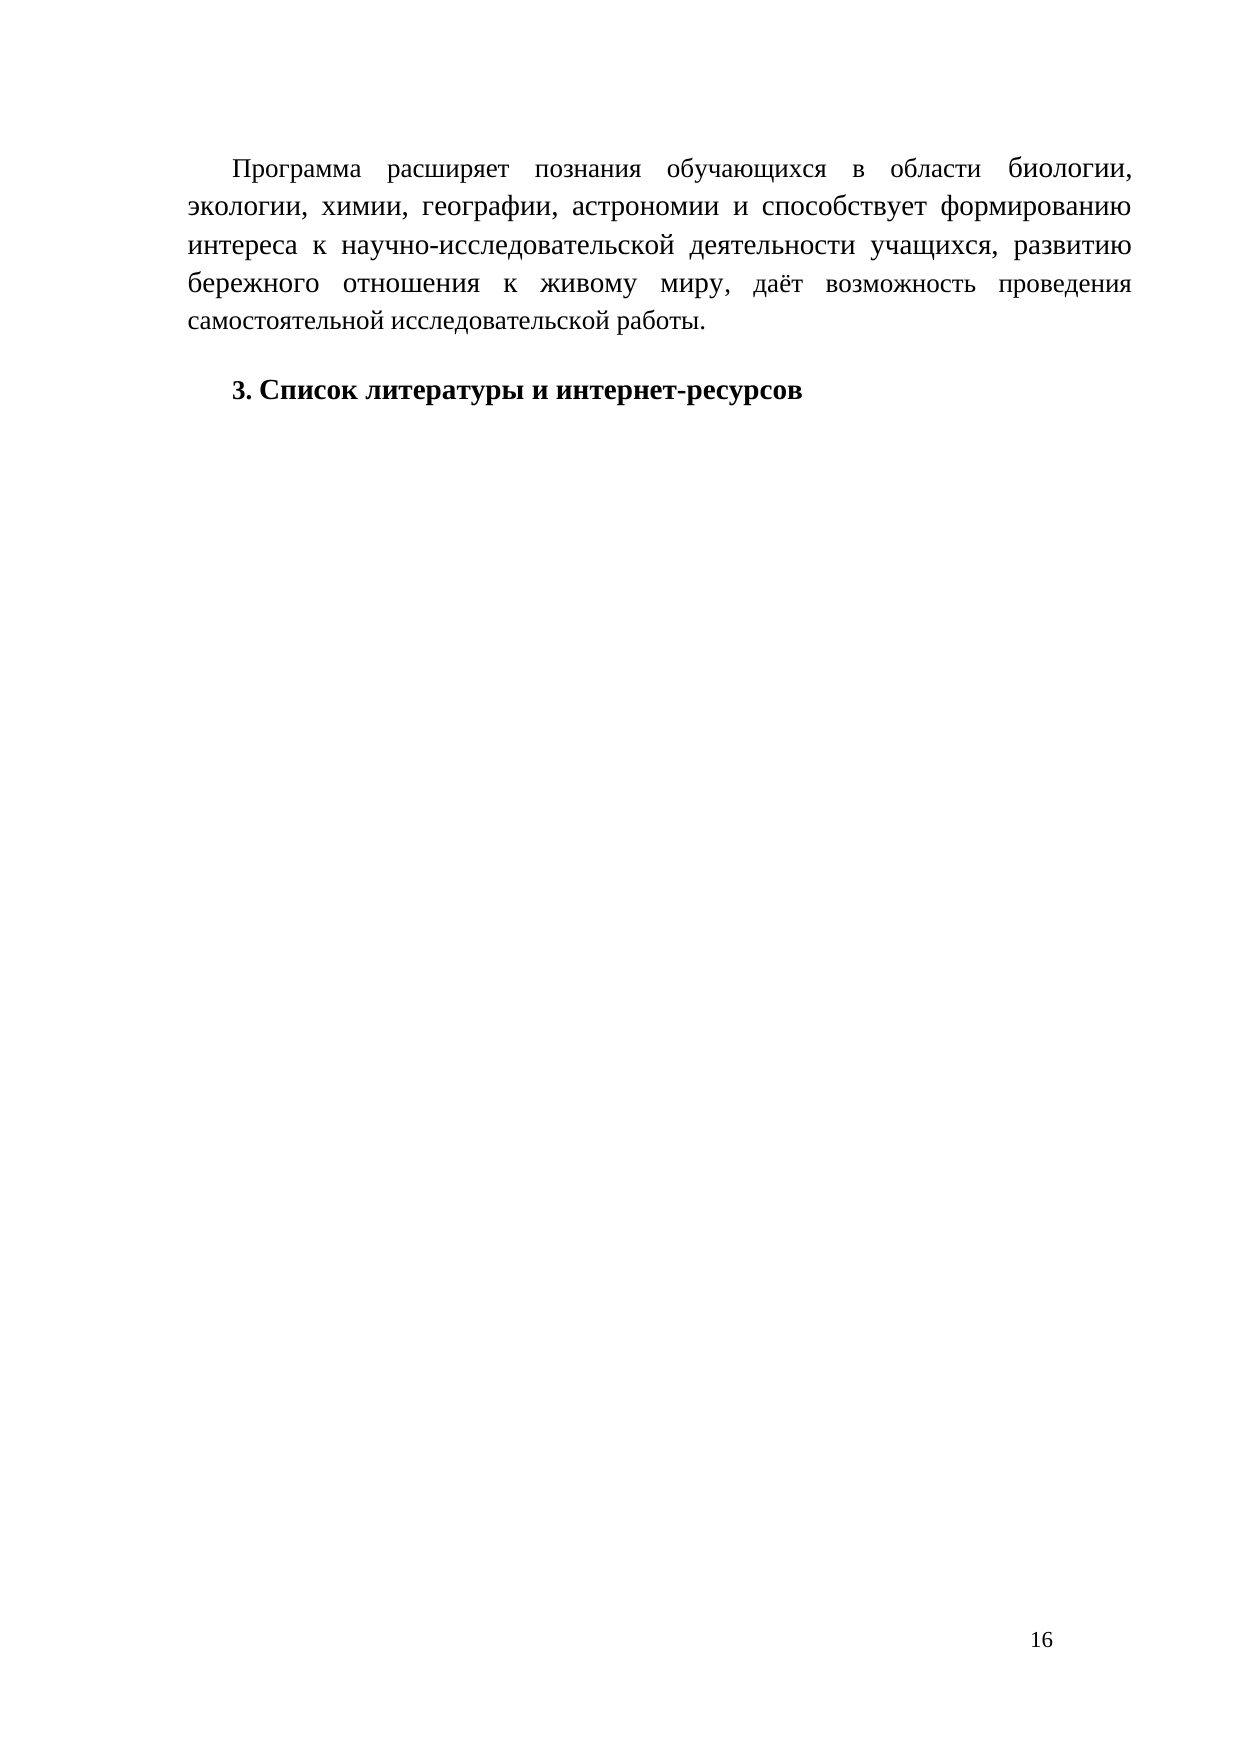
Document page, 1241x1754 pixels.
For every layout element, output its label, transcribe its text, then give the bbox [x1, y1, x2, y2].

text 3. Список литературы и интернет-ресурсов [187, 372, 1132, 406]
text Программа расширяет познания обучающихся в области биологии, экологии, химии, географии, астрономии и способствует формированию интереса к научно-исследовательской деятельности учащихся, развитию бережного отношения к живому миру, даёт возможность проведения самостоятельной исследовательской работы. [187, 150, 1132, 335]
